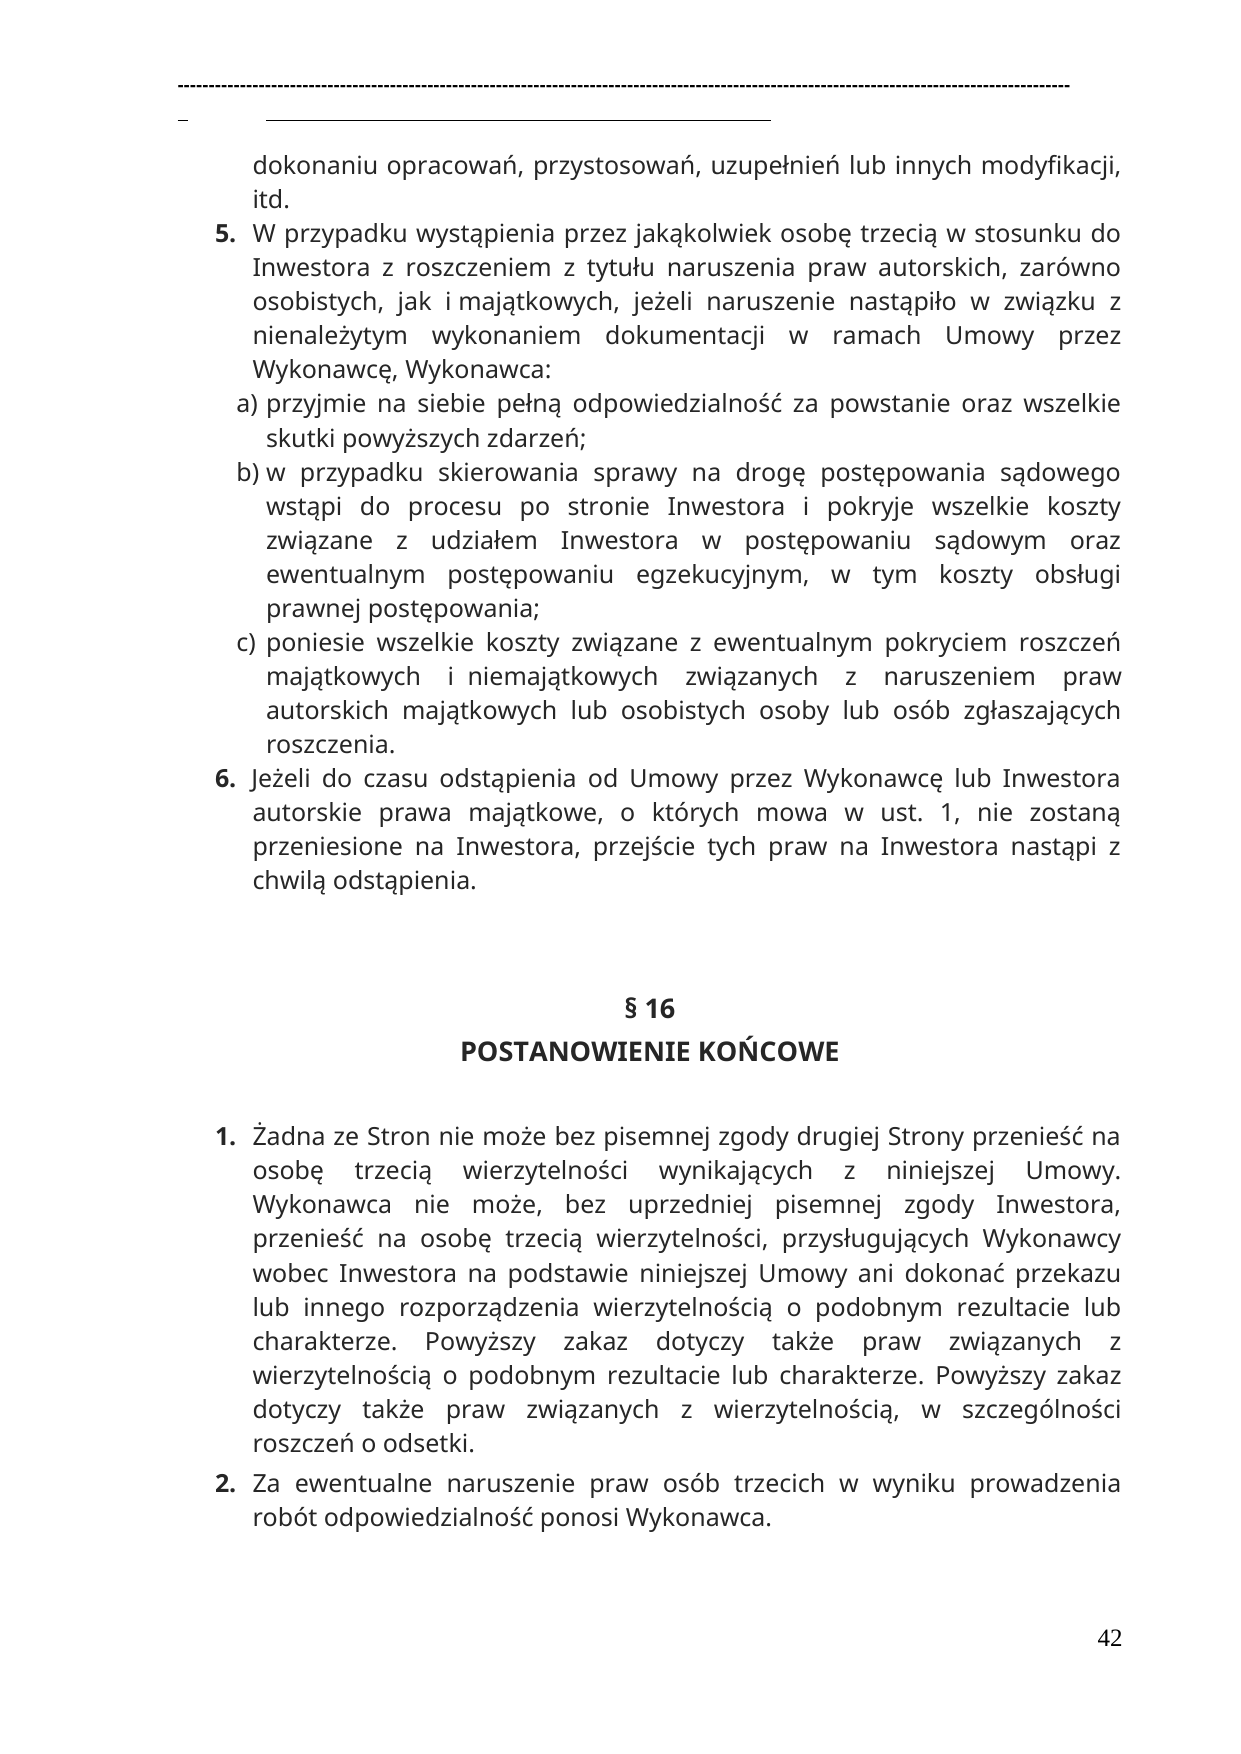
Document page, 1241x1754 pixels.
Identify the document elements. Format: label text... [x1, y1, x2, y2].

list przyjmie na siebie pełną odpowiedzialność za powstanie oraz wszelkie skutki powyższych zdarzeń; [236, 386, 1122, 454]
list w przypadku skierowania sprawy na drogę postępowania sądowego wstąpi do procesu po stronie Inwestora i pokryje wszelkie koszty związane z udziałem Inwestora w postępowaniu sądowym oraz ewentualnym postępowaniu egzekucyjnym, w tym koszty obsługi prawnej postępowania; [236, 454, 1122, 624]
text POSTANOWIENIE KOŃCOWE [177, 1033, 1122, 1069]
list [215, 148, 1122, 216]
list Za ewentualne naruszenie praw osób trzecich w wyniku prowadzenia robót odpowiedzialność ponosi Wykonawca. [215, 1466, 1122, 1534]
list poniesie wszelkie koszty związane z ewentualnym pokryciem roszczeń majątkowych i niemajątkowych związanych z naruszeniem praw autorskich majątkowych lub osobistych osoby lub osób zgłaszających roszczenia. [236, 624, 1122, 761]
list W przypadku wystąpienia przez jakąkolwiek osobę trzecią w stosunku do Inwestora z roszczeniem z tytułu naruszenia praw autorskich, zarówno osobistych, jak i majątkowych, jeżeli naruszenie nastąpiło w związku z nienależytym wykonaniem dokumentacji w ramach Umowy przez Wykonawcę, Wykonawca: [215, 216, 1122, 386]
list Żadna ze Stron nie może bez pisemnej zgody drugiej Strony przenieść na osobę trzecią wierzytelności wynikających z niniejszej Umowy. Wykonawca nie może, bez uprzedniej pisemnej zgody Inwestora, przenieść na osobę trzecią wierzytelności, przysługujących Wykonawcy wobec Inwestora na podstawie niniejszej Umowy ani dokonać przekazu lub innego rozporządzenia wierzytelnością o podobnym rezultacie lub charakterze. Powyższy zakaz dotyczy także praw związanych z wierzytelnością o podobnym rezultacie lub charakterze. Powyższy zakaz dotyczy także praw związanych z wierzytelnością, w szczególności roszczeń o odsetki. [215, 1119, 1122, 1459]
text § 16 [177, 989, 1122, 1026]
list Jeżeli do czasu odstąpienia od Umowy przez Wykonawcę lub Inwestora autorskie prawa majątkowe, o których mowa w ust. 1, nie zostaną przeniesione na Inwestora, przejście tych praw na Inwestora nastąpi z chwilą odstąpienia. [215, 761, 1122, 897]
